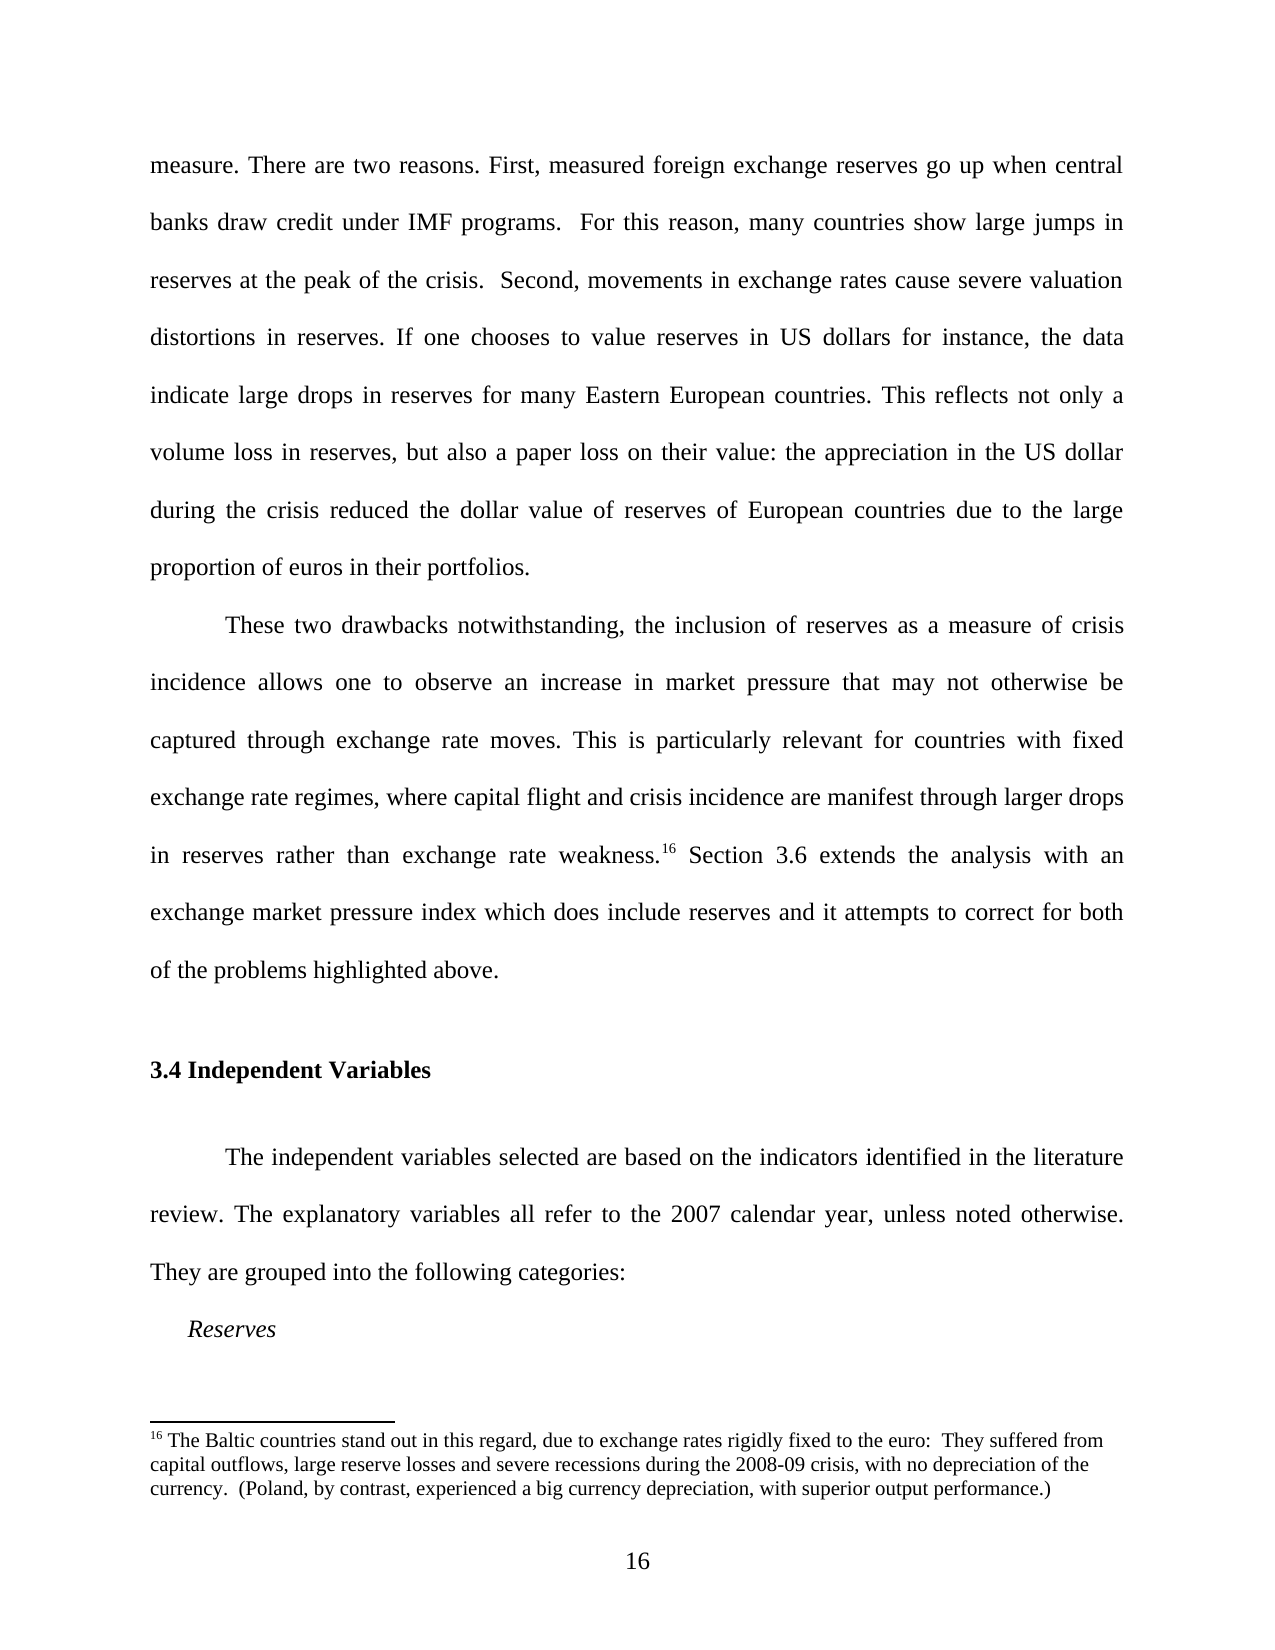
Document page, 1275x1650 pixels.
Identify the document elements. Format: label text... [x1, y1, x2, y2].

list Independent Variables [150, 1056, 1125, 1084]
text Reserves [150, 1314, 1125, 1343]
text These two drawbacks notwithstanding, the inclusion of reserves as a measure of crisis incidence allows one to observe an increase in market pressure that may not otherwise be captured through exchange rate moves. This is particularly relevant for countries with fixed exchange rate regimes, where capital flight and crisis incidence are manifest through larger drops in reserves rather than exchange rate weakness. Section 3.6 extends the analysis with an exchange market pressure index which does include reserves and it attempts to correct for both of the problems highlighted above. [150, 610, 1125, 984]
text The independent variables selected are based on the indicators identified in the literature review. The explanatory variables all refer to the 2007 calendar year, unless noted otherwise. They are grouped into the following categories: [150, 1142, 1125, 1286]
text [150, 150, 1125, 581]
